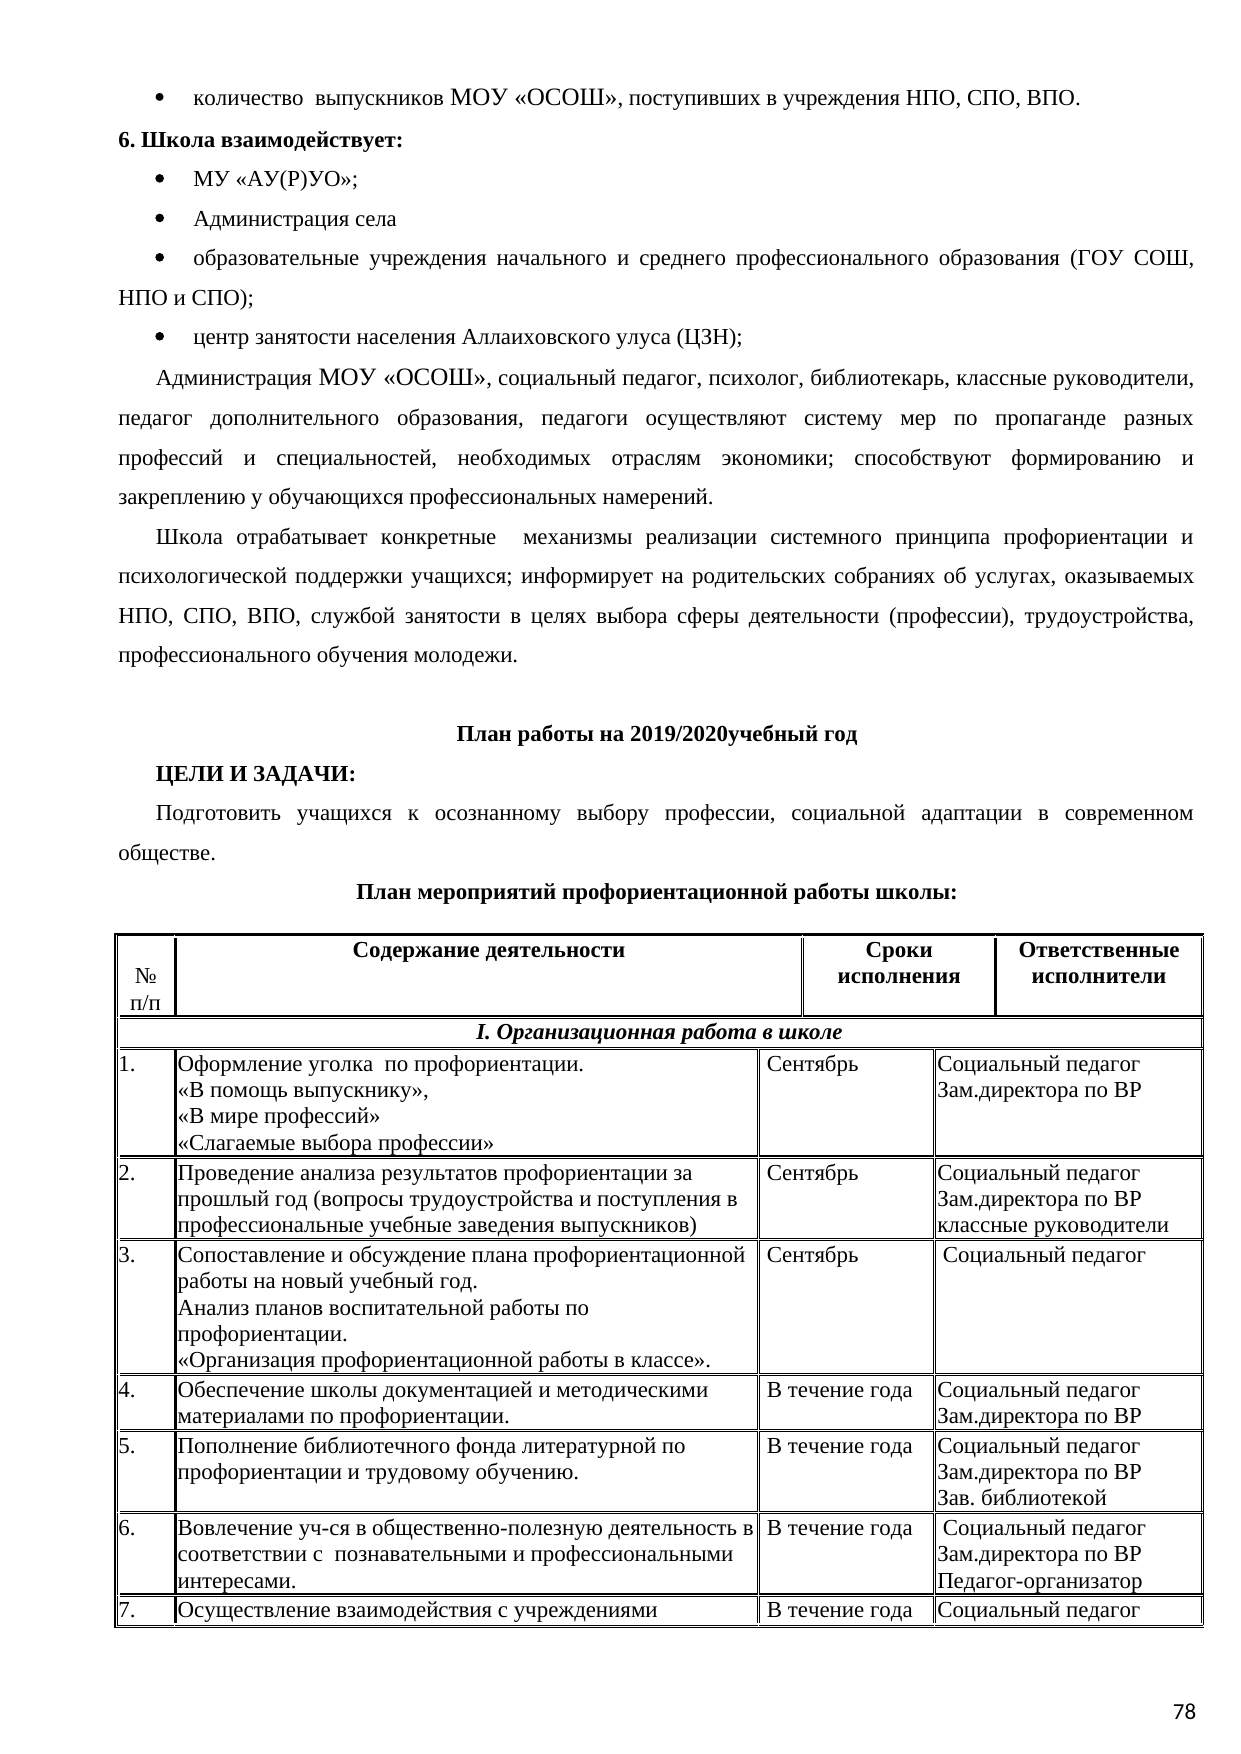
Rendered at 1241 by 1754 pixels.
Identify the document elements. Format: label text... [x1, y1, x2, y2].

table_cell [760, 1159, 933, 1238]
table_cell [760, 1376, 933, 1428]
list МУ «АУ(Р)УО»; [118, 165, 1196, 191]
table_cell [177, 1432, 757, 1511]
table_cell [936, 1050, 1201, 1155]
text ЦЕЛИ И ЗАДАЧИ: [118, 760, 1196, 786]
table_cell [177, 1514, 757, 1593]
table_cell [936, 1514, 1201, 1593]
text 6. Школа взаимодействует: [118, 126, 1196, 152]
text Школа отрабатывает конкретные механизмы реализации системного принципа профориентации и психологической поддержки учащихся; информирует на родительских собраниях об услугах, оказываемых НПО, СПО, ВПО, службой занятости в целях выбора сферы деятельности (профессии), трудоустройства, профессионального обучения молодежи. [118, 523, 1196, 668]
list количество выпускников МОУ «ОСОШ», поступивших в учреждения НПО, СПО, ВПО. [118, 82, 1196, 111]
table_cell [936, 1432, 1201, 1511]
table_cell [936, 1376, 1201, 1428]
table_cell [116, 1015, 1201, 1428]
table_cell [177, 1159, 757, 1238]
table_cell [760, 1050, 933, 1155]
text Подготовить учащихся к осознанному выбору профессии, социальной адаптации в современном обществе. [118, 799, 1196, 865]
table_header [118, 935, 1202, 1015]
text План работы на 2019/2020учебный год [118, 720, 1196, 747]
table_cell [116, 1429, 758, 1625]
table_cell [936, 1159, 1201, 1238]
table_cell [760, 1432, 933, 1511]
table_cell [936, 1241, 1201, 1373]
list Администрация села [118, 204, 1196, 231]
list центр занятости населения Аллаиховского улуса (ЦЗН); [118, 323, 1196, 349]
text Администрация МОУ «ОСОШ», социальный педагог, психолог, библиотекарь, классные руководители, педагог дополнительного образования, педагоги осуществляют систему мер по пропаганде разных профессий и специальностей, необходимых отраслям экономики; способствуют формированию и закреплению у обучающихся профессиональных намерений. [118, 362, 1196, 510]
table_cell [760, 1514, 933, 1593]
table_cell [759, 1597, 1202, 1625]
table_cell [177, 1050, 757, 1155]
text План мероприятий профориентационной работы школы: [118, 878, 1196, 933]
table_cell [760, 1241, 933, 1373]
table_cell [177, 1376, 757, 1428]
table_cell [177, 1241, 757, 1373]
list образовательные учреждения начального и среднего профессионального образования (ГОУ СОШ, НПО и СПО); [118, 244, 1196, 310]
